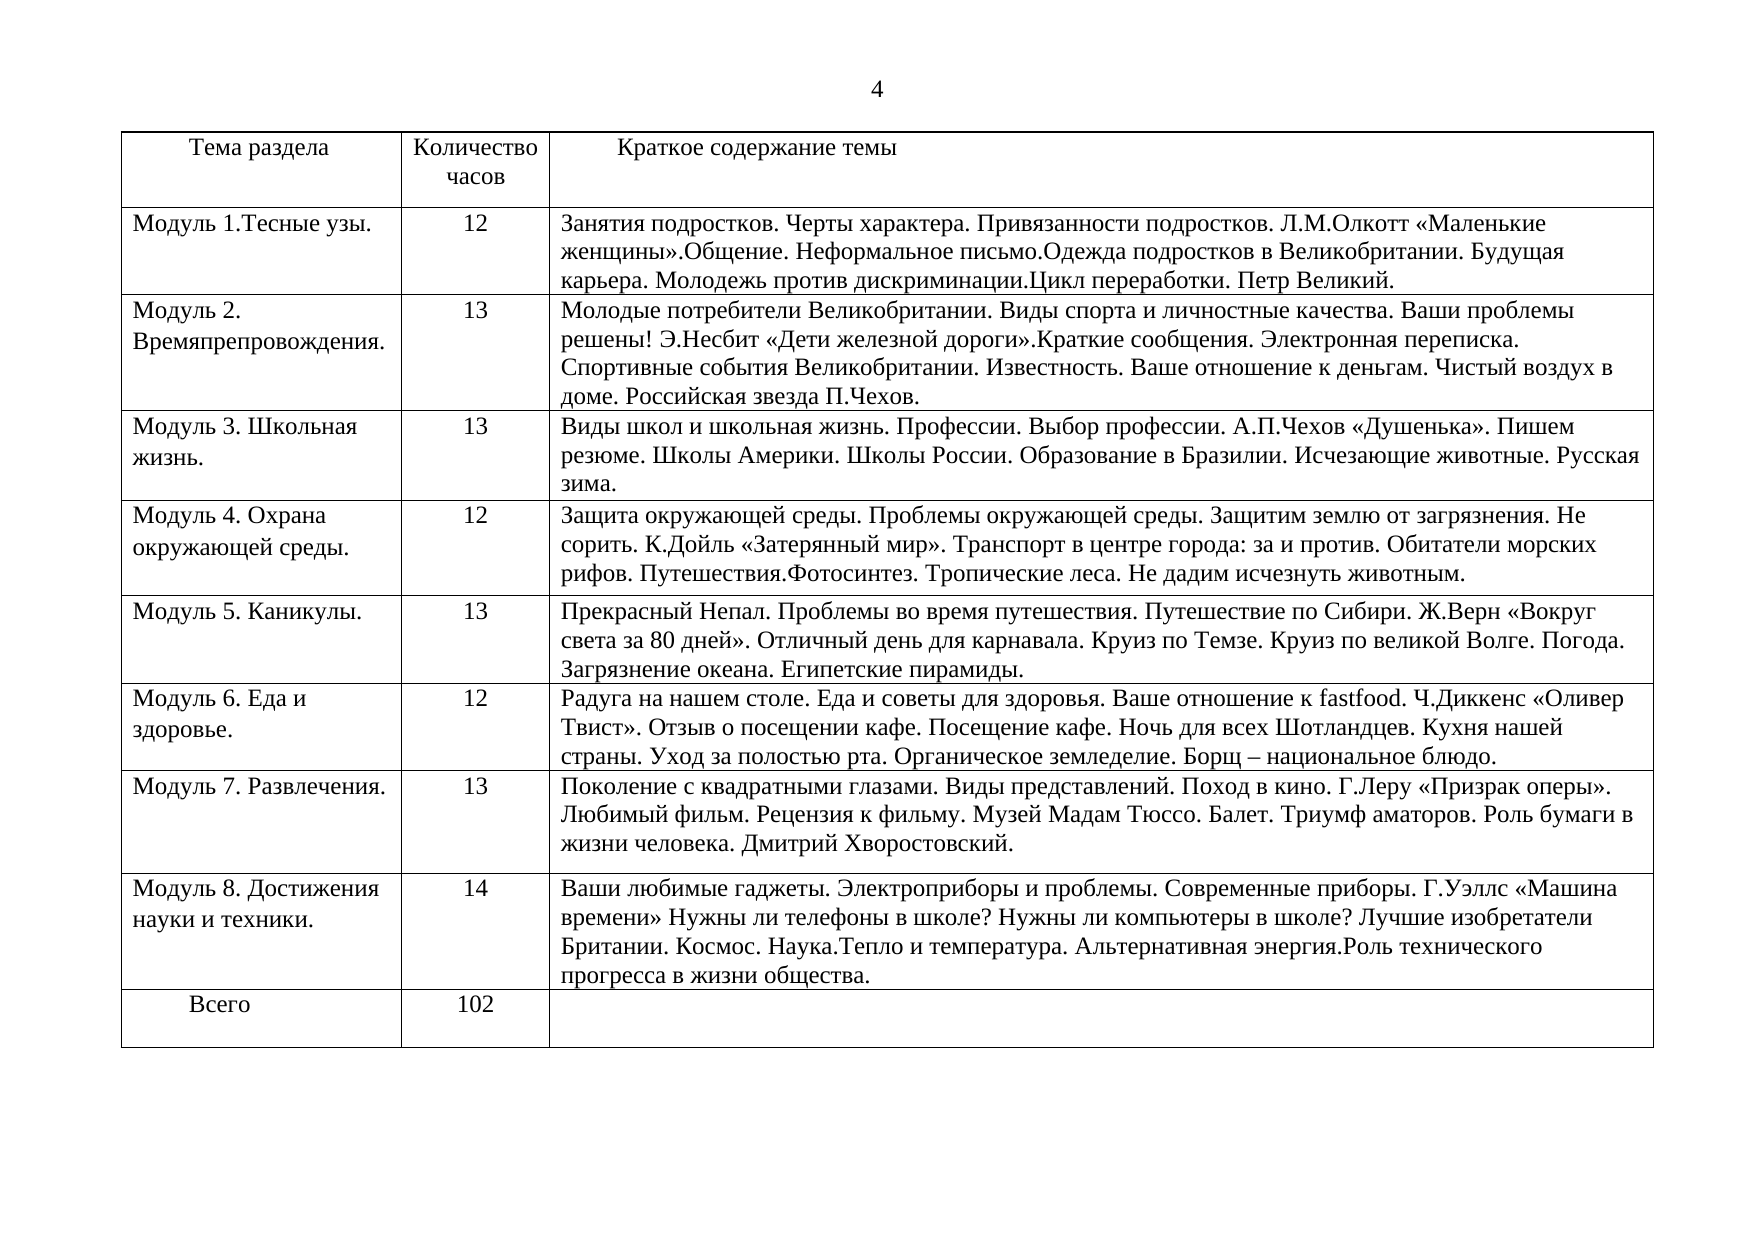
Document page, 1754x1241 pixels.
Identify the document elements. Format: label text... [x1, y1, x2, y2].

table_cell Виды школ и школьная жизнь. Профессии. Выбор профессии. А.П.Чехов «Душенька». Пишем резюме. Школы Америки. Школы России. Образование в Бразилии. Исчезающие животные. Русская зима. [550, 411, 1653, 499]
table_cell Молодые потребители Великобритании. Виды спорта и личностные качества. Ваши проблемы решены! Э.Несбит «Дети железной дороги».Краткие сообщения. Электронная переписка. Спортивные события Великобритании. Известность. Ваше отношение к деньгам. Чистый воздух в доме. Российская звезда П.Чехов. [550, 295, 1653, 410]
table_cell 13 [402, 295, 549, 410]
table_cell 12 [402, 684, 549, 770]
table_header Краткое содержание темы [550, 133, 1653, 207]
table_cell Модуль 1.Тесные узы. [122, 208, 401, 294]
table_cell Модуль 4. Охрана окружающей среды. [122, 501, 401, 595]
table_cell Модуль 8. Достижения науки и техники. [122, 874, 401, 988]
table_cell Модуль 3. Школьная жизнь. [122, 411, 401, 499]
table_cell Занятия подростков. Черты характера. Привязанности подростков. Л.М.Олкотт «Маленькие женщины».Общение. Неформальное письмо.Одежда подростков в Великобритании. Будущая карьера. Молодежь против дискриминации.Цикл переработки. Петр Великий. [550, 208, 1653, 294]
table_cell Ваши любимые гаджеты. Электроприборы и проблемы. Современные приборы. Г.Уэллс «Машина времени» Нужны ли телефоны в школе? Нужны ли компьютеры в школе? Лучшие изобретатели Британии. Космос. Наука.Тепло и температура. Альтернативная энергия.Роль технического прогресса в жизни общества. [550, 874, 1653, 988]
table_cell 13 [402, 771, 549, 872]
table_cell Всего [122, 990, 401, 1047]
table_cell Радуга на нашем столе. Еда и советы для здоровья. Ваше отношение к fastfood. Ч.Диккенс «Оливер Твист». Отзыв о посещении кафе. Посещение кафе. Ночь для всех Шотландцев. Кухня нашей страны. Уход за полостью рта. Органическое земледелие. Борщ – национальное блюдо. [550, 684, 1653, 770]
table_cell [550, 990, 1653, 1047]
table_cell Прекрасный Непал. Проблемы во время путешествия. Путешествие по Сибири. Ж.Верн «Вокруг света за 80 дней». Отличный день для карнавала. Круиз по Темзе. Круиз по великой Волге. Погода. Загрязнение океана. Египетские пирамиды. [550, 596, 1653, 682]
table_cell Поколение с квадратными глазами. Виды представлений. Поход в кино. Г.Леру «Призрак оперы». Любимый фильм. Рецензия к фильму. Музей Мадам Тюссо. Балет. Триумф аматоров. Роль бумаги в жизни человека. Дмитрий Хворостовский. [550, 771, 1653, 872]
table_cell Защита окружающей среды. Проблемы окружающей среды. Защитим землю от загрязнения. Не сорить. К.Дойль «Затерянный мир». Транспорт в центре города: за и против. Обитатели морских рифов. Путешествия.Фотосинтез. Тропические леса. Не дадим исчезнуть животным. [550, 501, 1653, 595]
table_cell 102 [402, 990, 549, 1047]
table_cell Модуль 7. Развлечения. [122, 771, 401, 872]
table_cell Модуль 2. Времяпрепровождения. [122, 295, 401, 410]
table_cell Модуль 5. Каникулы. [122, 596, 401, 682]
table_header Количество часов [402, 133, 549, 207]
table_cell Модуль 6. Еда и здоровье. [122, 684, 401, 770]
table_cell 14 [402, 874, 549, 988]
table_cell 13 [402, 411, 549, 499]
table_cell 13 [402, 596, 549, 682]
table_cell 12 [402, 208, 549, 294]
table_cell 12 [402, 501, 549, 595]
table_header Тема раздела [122, 133, 401, 207]
